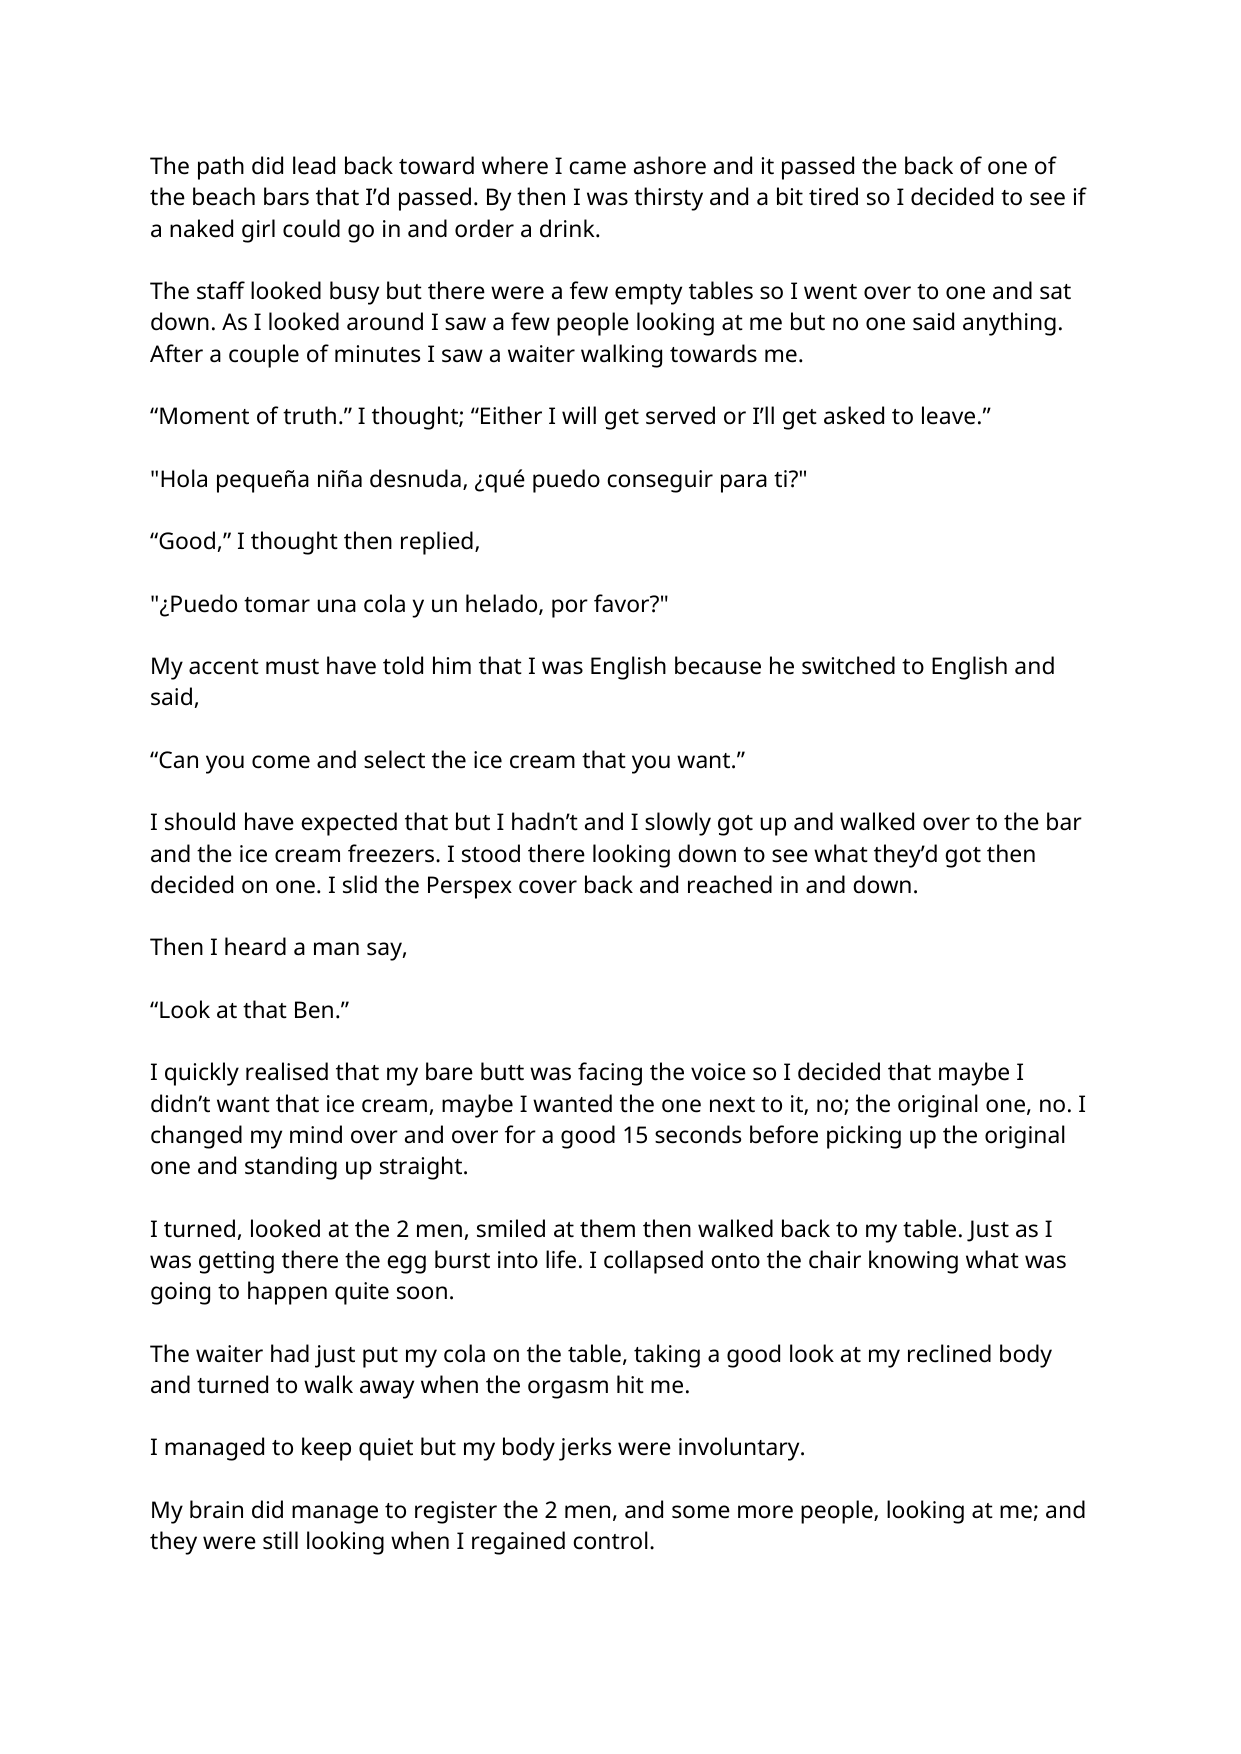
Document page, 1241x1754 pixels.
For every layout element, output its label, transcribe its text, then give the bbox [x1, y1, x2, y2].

text The path did lead back toward where I came ashore and it passed the back of one of the beach bars that I’d passed. By then I was thirsty and a bit tired so I decided to see if a naked girl could go in and order a drink. [150, 150, 1090, 244]
text The waiter had just put my cola on the table, taking a good look at my reclined body and turned to walk away when the orgasm hit me. [150, 1337, 1090, 1400]
text My accent must have told him that I was English because he switched to English and said, [150, 650, 1090, 712]
text "Hola pequeña niña desnuda, ¿qué puedo conseguir para ti?" [150, 462, 1090, 494]
text "¿Puedo tomar una cola y un helado, por favor?" [150, 556, 1090, 619]
text I quickly realised that my bare butt was facing the voice so I decided that maybe I didn’t want that ice cream, maybe I wanted the one next to it, no; the original one, no. I changed my mind over and over for a good 15 seconds before picking up the original one and standing up straight. [150, 1056, 1090, 1181]
text I managed to keep quiet but my body jerks were involuntary. [150, 1431, 1090, 1462]
text I should have expected that but I hadn’t and I slowly got up and walked over to the bar and the ice cream freezers. I stood there looking down to see what they’d got then decided on one. I slid the Perspex cover back and reached in and down. [150, 806, 1090, 900]
text “Moment of truth.” I thought; “Either I will get served or I’ll get asked to leave.” [150, 400, 1090, 431]
text I turned, looked at the 2 men, smiled at them then walked back to my table. Just as I was getting there the egg burst into life. I collapsed onto the chair knowing what was going to happen quite soon. [150, 1212, 1090, 1306]
text “Look at that Ben.” [150, 994, 1090, 1025]
text “Good,” I thought then replied, [150, 525, 1090, 556]
text My brain did manage to register the 2 men, and some more people, looking at me; and they were still looking when I regained control. [150, 1494, 1090, 1556]
text “Can you come and select the ice cream that you want.” [150, 744, 1090, 775]
text Then I heard a man say, [150, 931, 1090, 962]
text The staff looked busy but there were a few empty tables so I went over to one and sat down. As I looked around I saw a few people looking at me but no one said anything. After a couple of minutes I saw a waiter walking towards me. [150, 275, 1090, 369]
